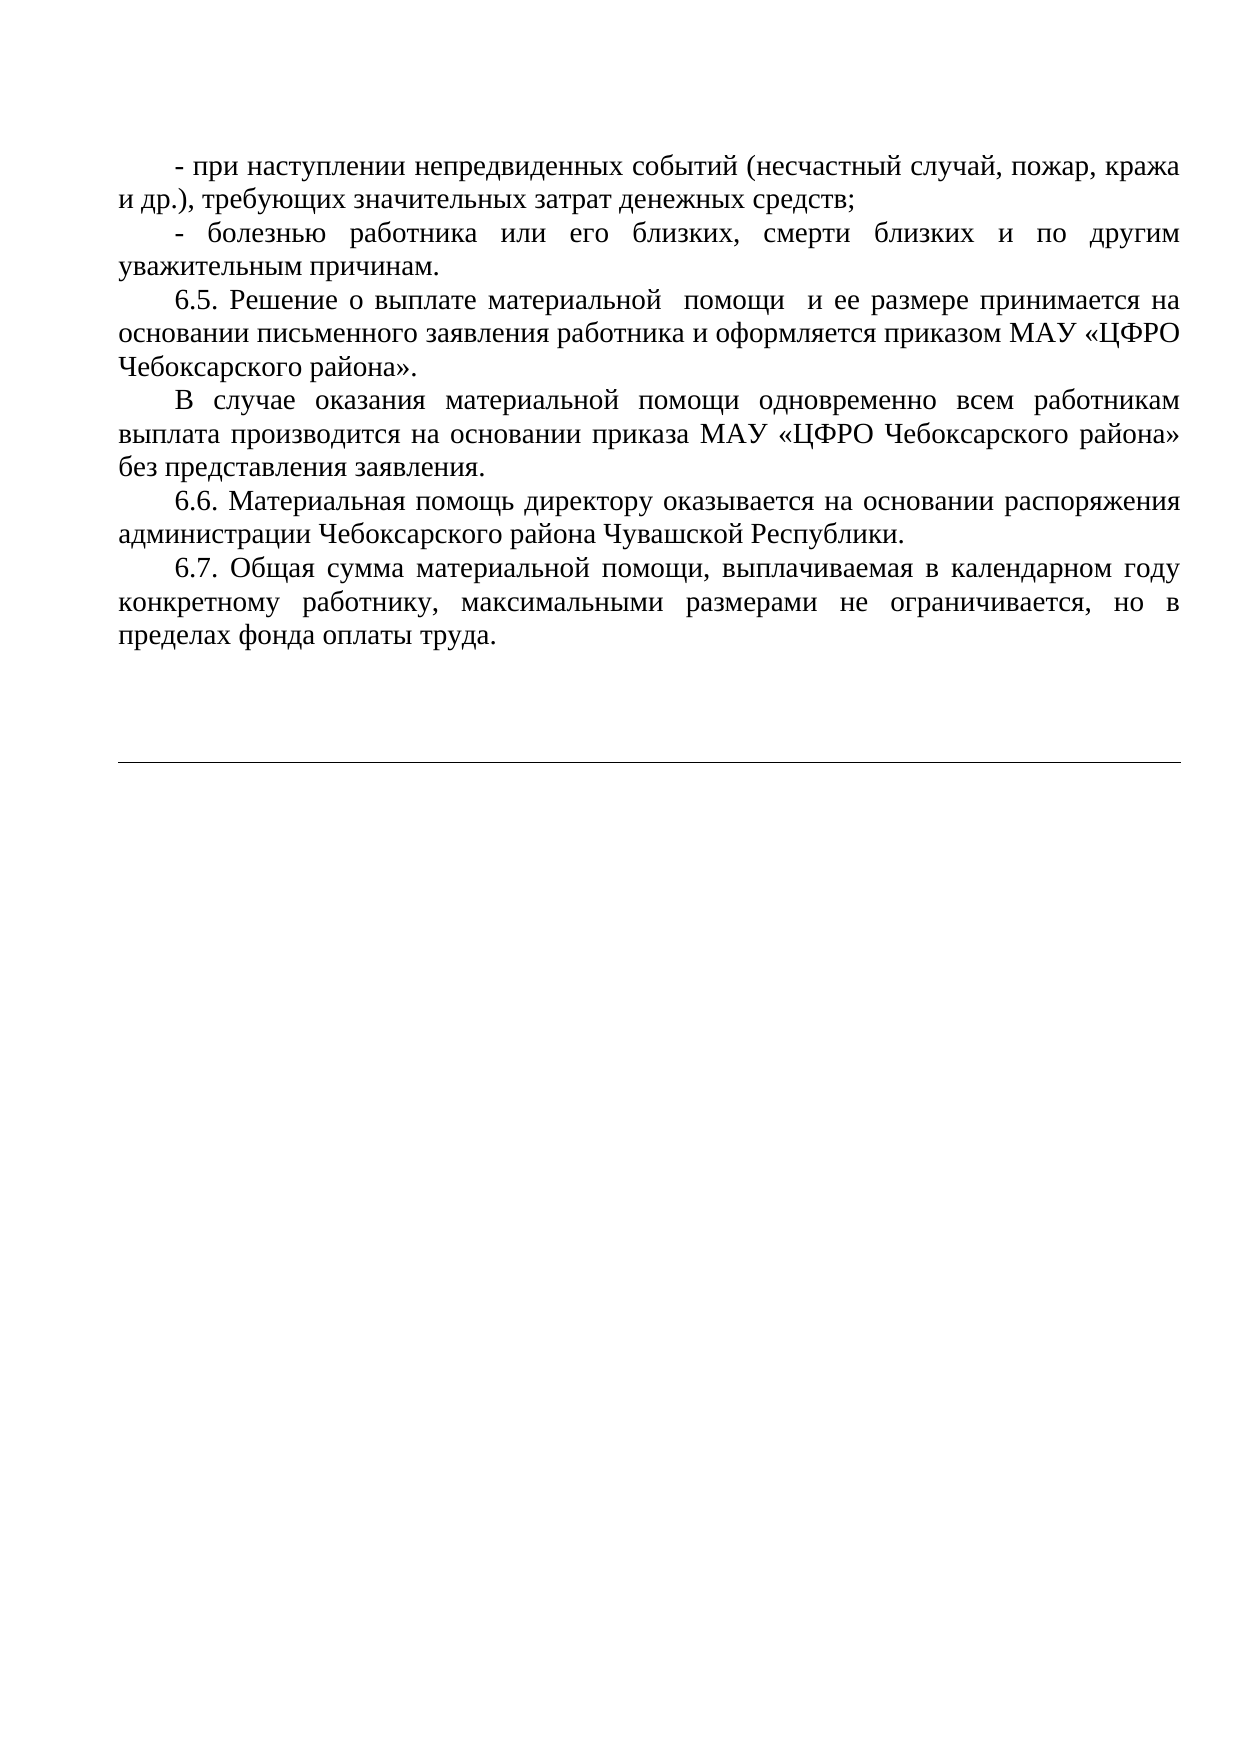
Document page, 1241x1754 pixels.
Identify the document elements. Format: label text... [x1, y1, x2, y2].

text В случае оказания материальной помощи одновременно всем работникам выплата производится на основании приказа МАУ «ЦФРО Чебоксарского района» без представления заявления. [118, 382, 1181, 483]
text 6.5. Решение о выплате материальной помощи и ее размере принимается на основании письменного заявления работника и оформляется приказом МАУ «ЦФРО Чебоксарского района». [118, 282, 1181, 382]
text - при наступлении непредвиденных событий (несчастный случай, пожар, кража и др.), требующих значительных затрат денежных средств; [118, 148, 1181, 215]
text 6.6. Материальная помощь директору оказывается на основании распоряжения администрации Чебоксарского района Чувашской Республики. [118, 483, 1181, 550]
text 6.7. Общая сумма материальной помощи, выплачиваемая в календарном году конкретному работнику, максимальными размерами не ограничивается, но в пределах фонда оплаты труда. [118, 550, 1181, 651]
text - болезнью работника или его близких, смерти близких и по другим уважительным причинам. [118, 215, 1181, 282]
